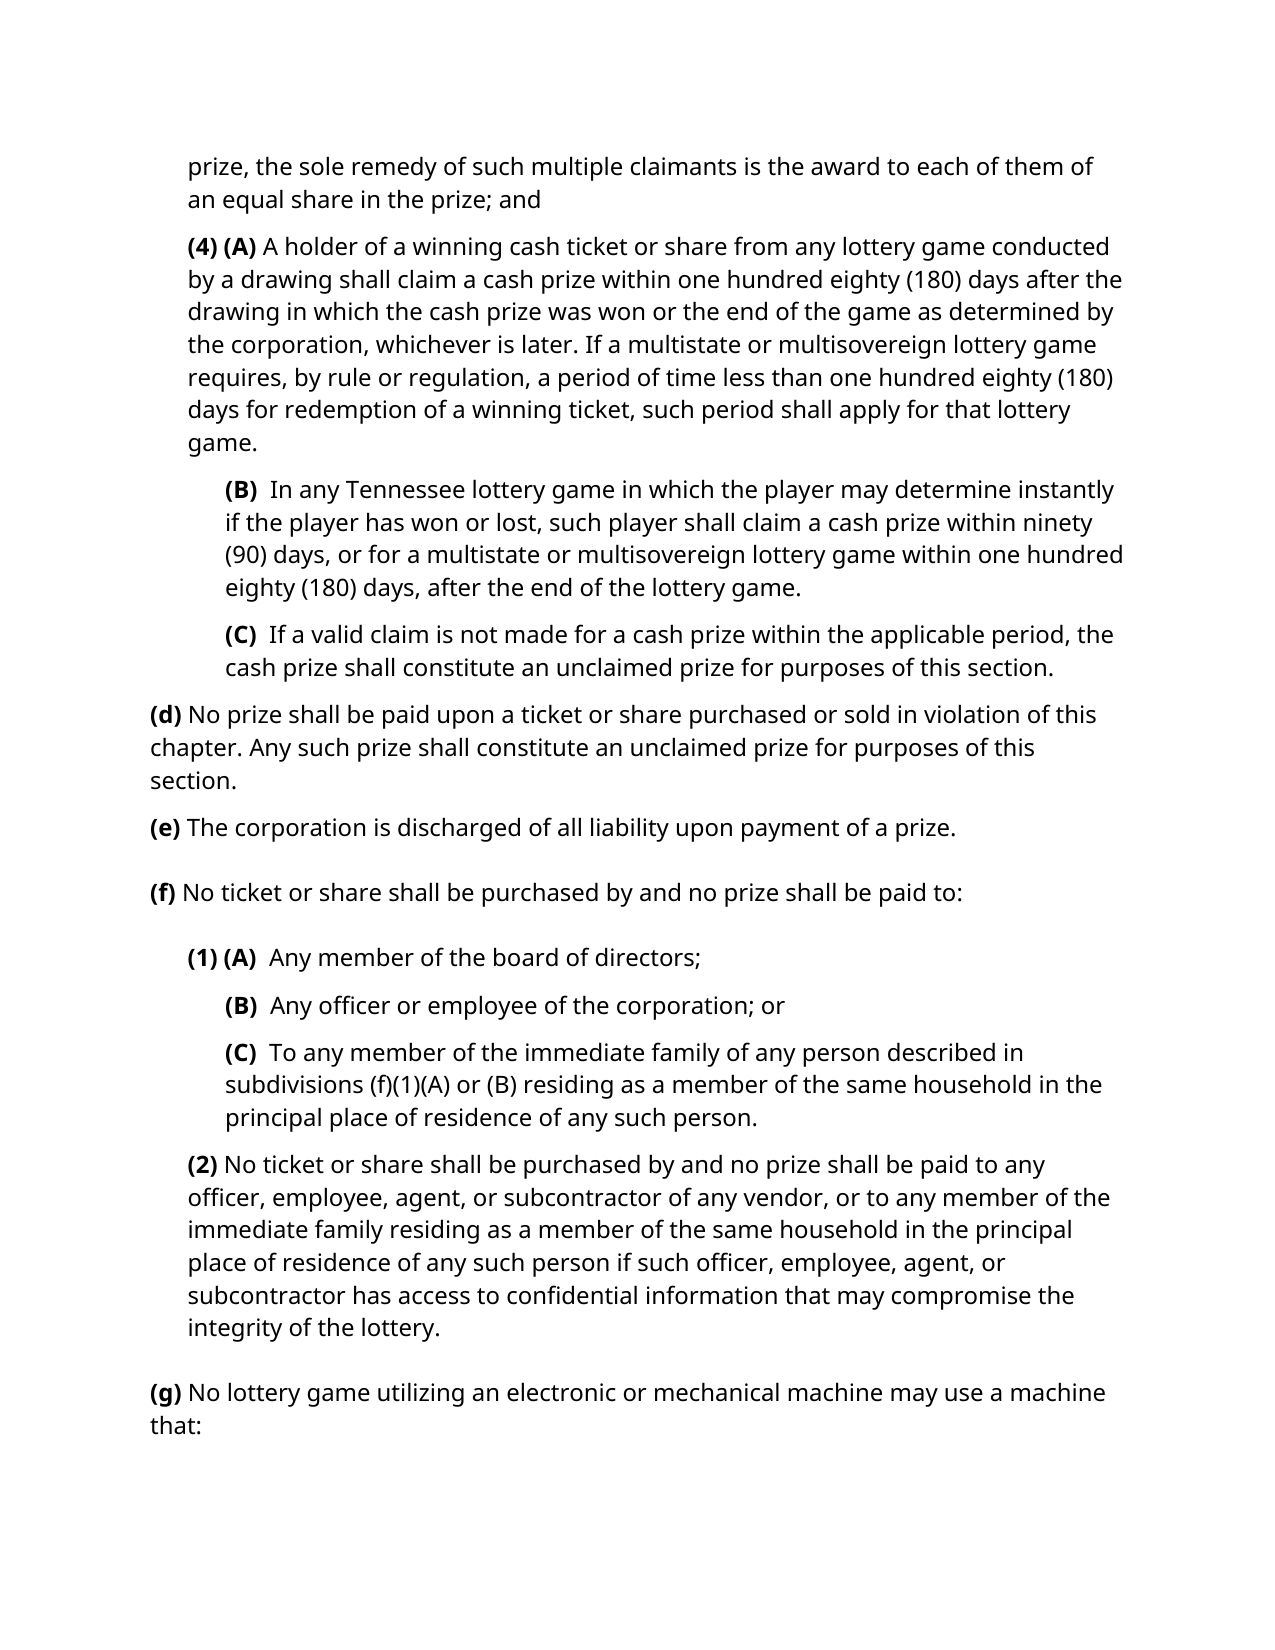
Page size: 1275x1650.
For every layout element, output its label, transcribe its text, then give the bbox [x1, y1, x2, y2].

text (B) Any officer or employee of the corporation; or [225, 988, 1125, 1021]
text (f) No ticket or share shall be purchased by and no prize shall be paid to: [150, 876, 1125, 909]
text (B) In any Tennessee lottery game in which the player may determine instantly if the player has won or lost, such player shall claim a cash prize within ninety (90) days, or for a multistate or multisovereign lottery game within one hundred eighty (180) days, after the end of the lottery game. [225, 473, 1125, 603]
text (e) The corporation is discharged of all liability upon payment of a prize. [150, 811, 1125, 843]
text (C) If a valid claim is not made for a cash prize within the applicable period, the cash prize shall constitute an unclaimed prize for purposes of this section. [225, 618, 1125, 683]
text (1) (A) Any member of the board of directors; [187, 941, 1125, 974]
text (g) No lottery game utilizing an electronic or mechanical machine may use a machine that: [150, 1376, 1125, 1441]
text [187, 150, 1125, 215]
text (2) No ticket or share shall be purchased by and no prize shall be paid to any officer, employee, agent, or subcontractor of any vendor, or to any member of the immediate family residing as a member of the same household in the principal place of residence of any such person if such officer, employee, agent, or subcontractor has access to confidential information that may compromise the integrity of the lottery. [187, 1148, 1125, 1344]
text (d) No prize shall be paid upon a ticket or share purchased or sold in violation of this chapter. Any such prize shall constitute an unclaimed prize for purposes of this section. [150, 698, 1125, 796]
text (C) To any member of the immediate family of any person described in subdivisions (f)(1)(A) or (B) residing as a member of the same household in the principal place of residence of any such person. [225, 1036, 1125, 1133]
text (4) (A) A holder of a winning cash ticket or share from any lottery game conducted by a drawing shall claim a cash prize within one hundred eighty (180) days after the drawing in which the cash prize was won or the end of the game as determined by the corporation, whichever is later. If a multistate or multisovereign lottery game requires, by rule or regulation, a period of time less than one hundred eighty (180) days for redemption of a winning ticket, such period shall apply for that lottery game. [187, 230, 1125, 458]
